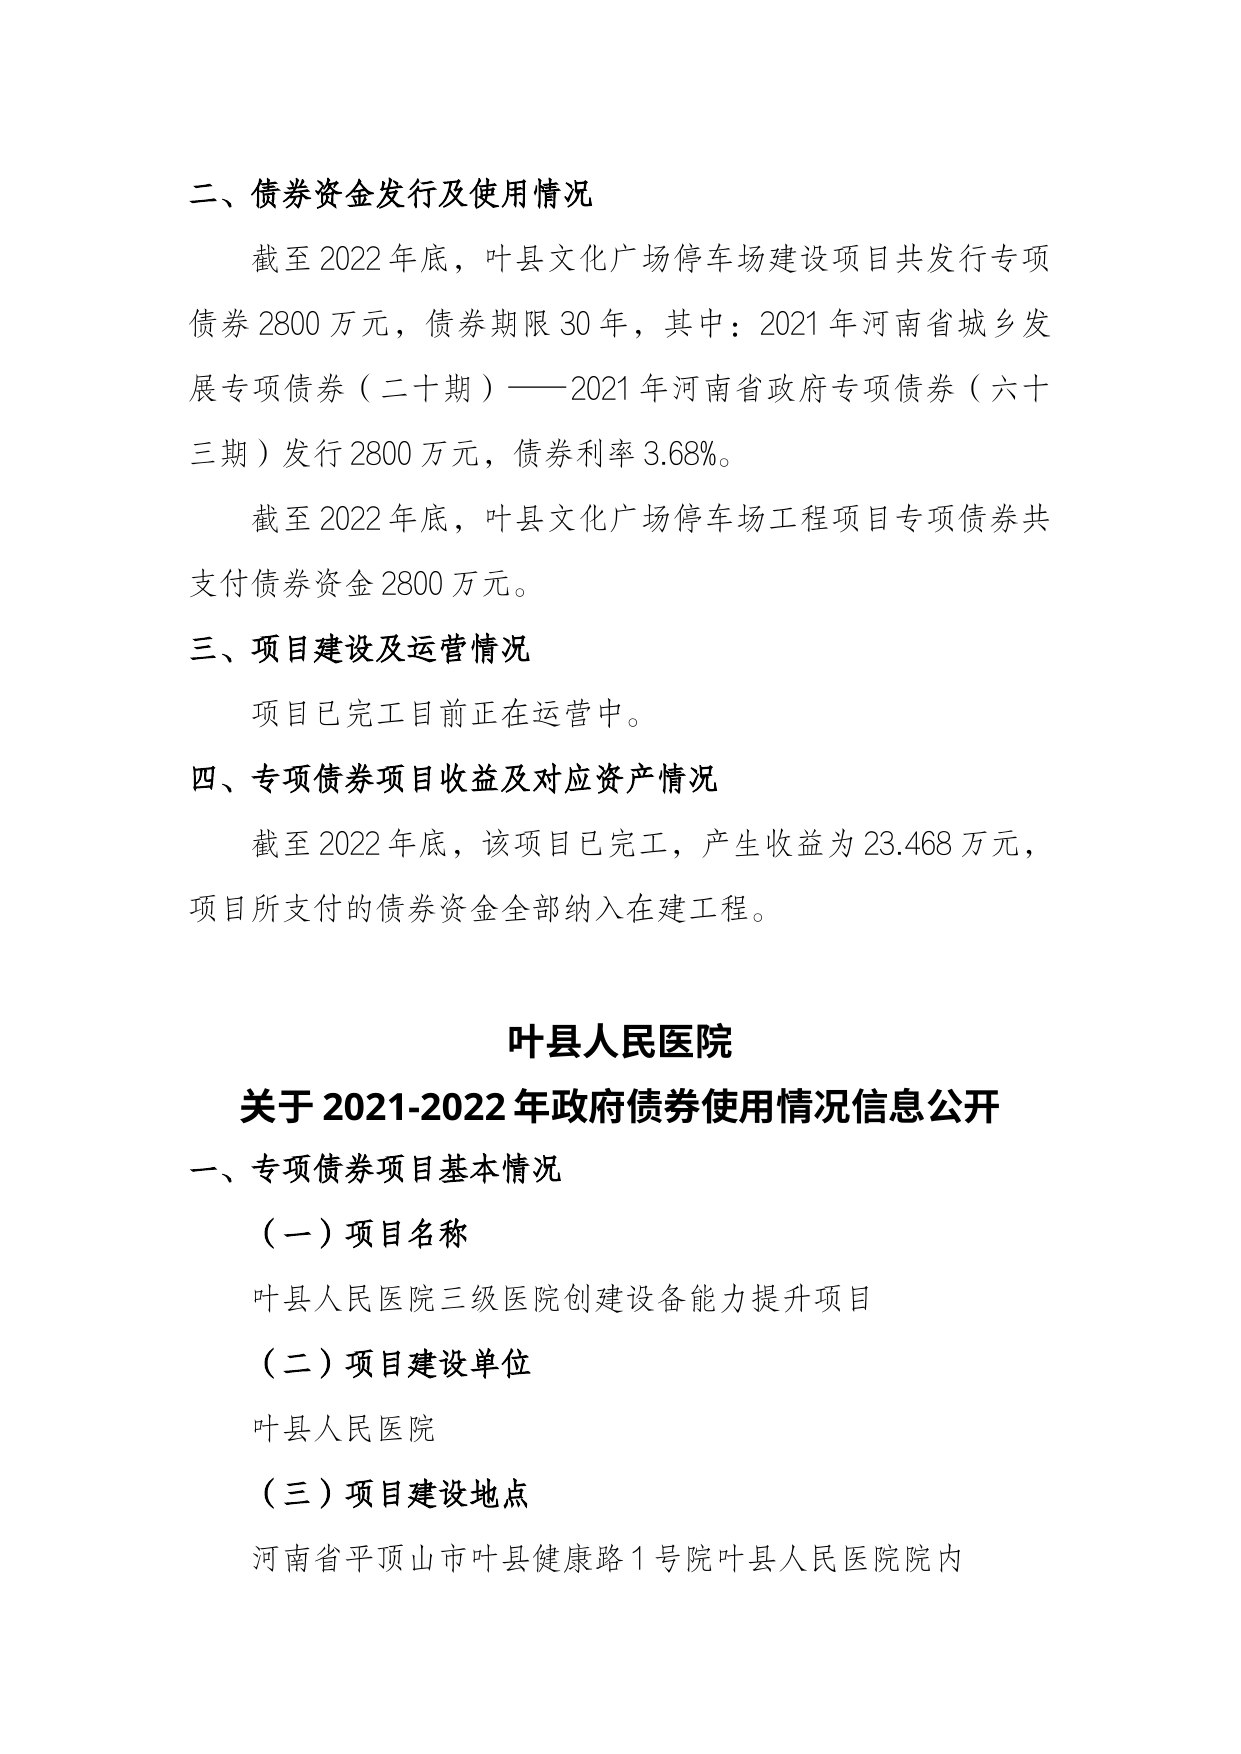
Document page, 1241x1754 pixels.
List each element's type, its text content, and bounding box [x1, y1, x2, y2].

text 关于2021-2022年政府债券使用情况信息公开 [187, 1072, 1053, 1137]
text 项目已完工目前正在运营中。 [187, 682, 1053, 747]
text 叶县人民医院三级医院创建设备能力提升项目 [187, 1267, 1053, 1332]
text 三、项目建设及运营情况 [187, 617, 1053, 682]
text 截至2022年底，叶县文化广场停车场工程项目专项债券共支付债券资金2800万元。 [187, 487, 1053, 617]
text 截至2022年底，该项目已完工，产生收益为23.468万元，项目所支付的债券资金全部纳入在建工程。 [187, 812, 1053, 942]
text 一、专项债券项目基本情况 [187, 1137, 1053, 1202]
text 叶县人民医院 [187, 1007, 1053, 1072]
text 叶县人民医院 [187, 1397, 1053, 1462]
text 河南省平顶山市叶县健康路1号院叶县人民医院院内 [187, 1527, 1053, 1592]
text 四、专项债券项目收益及对应资产情况 [187, 747, 1053, 812]
text （三）项目建设地点 [187, 1462, 1053, 1527]
text （一）项目名称 [187, 1202, 1053, 1267]
text 截至2022年底，叶县文化广场停车场建设项目共发行专项债券2800万元，债券期限30年，其中：2021年河南省城乡发展专项债券（二十期）――2021年河南省政府专项债券（六十三期）发行2800万元，债券利率3.68%。 [187, 227, 1053, 487]
text 二、债券资金发行及使用情况 [187, 162, 1053, 227]
text （二）项目建设单位 [187, 1332, 1053, 1397]
